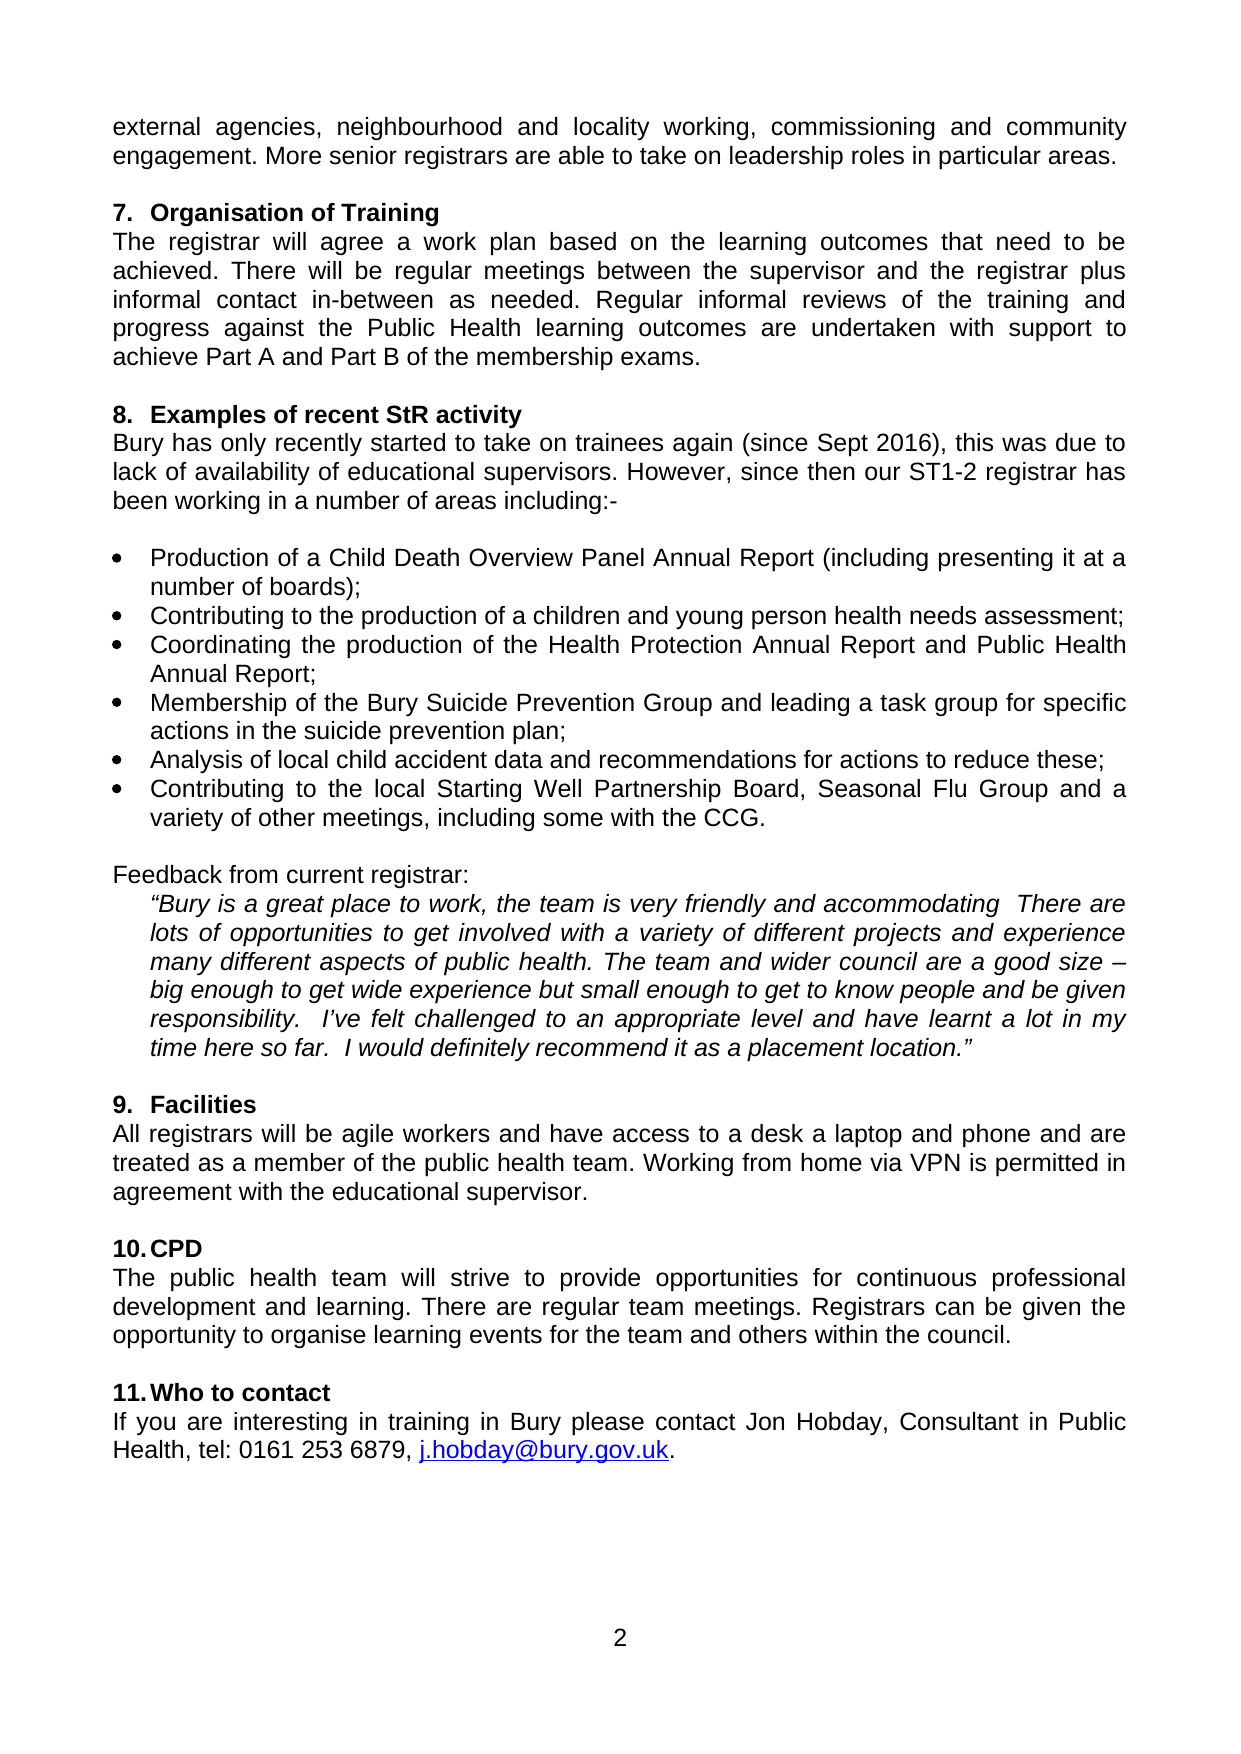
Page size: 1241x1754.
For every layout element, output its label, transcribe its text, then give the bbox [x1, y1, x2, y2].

text “Bury is a great place to work, the team is very friendly and accommodating There are lots of opportunities to get involved with a variety of different projects and experience many different aspects of public health. The team and wider council are a good size – big enough to get wide experience but small enough to get to know people and be given responsibility. I’ve felt challenged to an appropriate level and have learnt a lot in my time here so far. I would definitely recommend it as a placement location.” [150, 889, 1128, 1062]
list Examples of recent StR activity [112, 400, 1128, 428]
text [112, 112, 1128, 170]
list Coordinating the production of the Health Protection Annual Report and Public Health Annual Report; [112, 630, 1128, 687]
list Organisation of Training [112, 198, 1128, 227]
text All registrars will be agile workers and have access to a desk a laptop and phone and are treated as a member of the public health team. Working from home via VPN is permitted in agreement with the educational supervisor. [112, 1119, 1128, 1205]
text Feedback from current registrar: [112, 860, 1128, 889]
list Membership of the Bury Suicide Prevention Group and leading a task group for specific actions in the suicide prevention plan; [112, 687, 1128, 745]
text If you are interesting in training in Bury please contact Jon Hobday, Consultant in Public Health, tel: 0161 253 6879, j.hobday@bury.gov.uk. [112, 1407, 1128, 1464]
list CPD [112, 1234, 1128, 1263]
list Facilities [112, 1090, 1128, 1119]
text The public health team will strive to provide opportunities for continuous professional development and learning. There are regular team meetings. Registrars can be given the opportunity to organise learning events for the team and others within the council. [112, 1263, 1128, 1349]
list Contributing to the local Starting Well Partnership Board, Seasonal Flu Group and a variety of other meetings, including some with the CCG. [112, 774, 1128, 832]
list Analysis of local child accident data and recommendations for actions to reduce these; [112, 745, 1128, 774]
text Bury has only recently started to take on trainees again (since Sept 2016), this was due to lack of availability of educational supervisors. However, since then our ST1-2 registrar has been working in a number of areas including:- [112, 428, 1128, 515]
list Contributing to the production of a children and young person health needs assessment; [112, 601, 1128, 630]
text The registrar will agree a work plan based on the learning outcomes that need to be achieved. There will be regular meetings between the supervisor and the registrar plus informal contact in-between as needed. Regular informal reviews of the training and progress against the Public Health learning outcomes are undertaken with support to achieve Part A and Part B of the membership exams. [112, 227, 1128, 371]
list Who to contact [112, 1378, 1128, 1407]
list Production of a Child Death Overview Panel Annual Report (including presenting it at a number of boards); [112, 543, 1128, 601]
